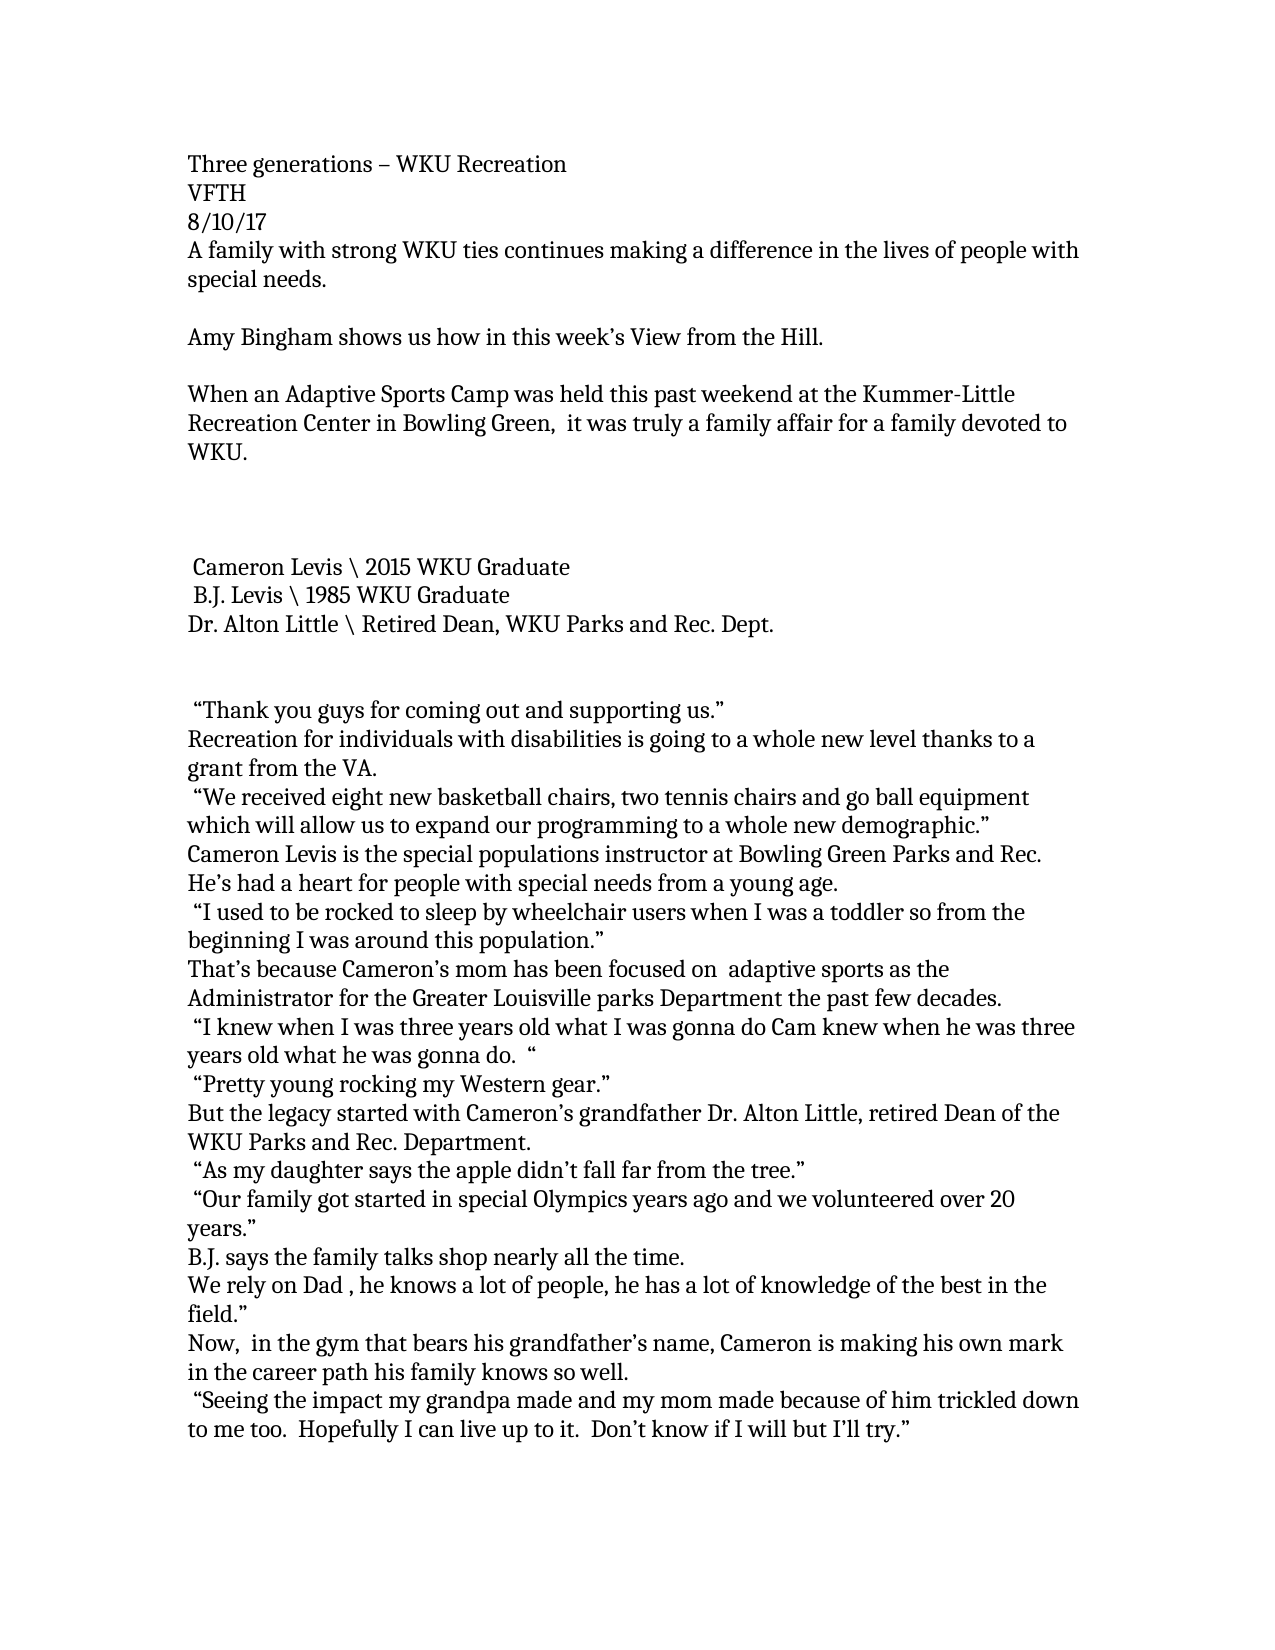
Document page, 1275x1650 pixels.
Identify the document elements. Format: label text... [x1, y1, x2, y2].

text B.J. says the family talks shop nearly all the time. [187, 1242, 1087, 1271]
text “Thank you guys for coming out and supporting us.” [187, 696, 1087, 725]
text “As my daughter says the apple didn’t fall far from the tree.” [187, 1156, 1087, 1185]
text “I used to be rocked to sleep by wheelchair users when I was a toddler so from the beginning I was around this population.” [187, 897, 1087, 955]
text B.J. Levis \ 1985 WKU Graduate [187, 581, 1087, 610]
text Cameron Levis is the special populations instructor at Bowling Green Parks and Rec. He’s had a heart for people with special needs from a young age. [187, 840, 1087, 897]
text Dr. Alton Little \ Retired Dean, WKU Parks and Rec. Dept. [187, 610, 1087, 639]
text 8/10/17 [187, 207, 1087, 236]
text VFTH [187, 179, 1087, 207]
text “Our family got started in special Olympics years ago and we volunteered over 20 years.” [187, 1185, 1087, 1242]
text When an Adaptive Sports Camp was held this past weekend at the Kummer-Little Recreation Center in Bowling Green, it was truly a family affair for a family devoted to WKU. [187, 380, 1087, 466]
text Recreation for individuals with disabilities is going to a whole new level thanks to a grant from the VA. [187, 725, 1087, 782]
text Now, in the gym that bears his grandfather’s name, Cameron is making his own mark in the career path his family knows so well. [187, 1329, 1087, 1386]
text That’s because Cameron’s mom has been focused on adaptive sports as the Administrator for the Greater Louisville parks Department the past few decades. [187, 955, 1087, 1012]
text “Seeing the impact my grandpa made and my mom made because of him trickled down to me too. Hopefully I can live up to it. Don’t know if I will but I’ll try.” [187, 1386, 1087, 1444]
text But the legacy started with Cameron’s grandfather Dr. Alton Little, retired Dean of the WKU Parks and Rec. Department. [187, 1099, 1087, 1156]
text Amy Bingham shows us how in this week’s View from the Hill. [187, 322, 1087, 351]
text “Pretty young rocking my Western gear.” [187, 1070, 1087, 1099]
text “We received eight new basketball chairs, two tennis chairs and go ball equipment which will allow us to expand our programming to a whole new demographic.” [187, 782, 1087, 840]
text Three generations – WKU Recreation [187, 150, 1087, 179]
text Cameron Levis \ 2015 WKU Graduate [187, 552, 1087, 581]
text A family with strong WKU ties continues making a difference in the lives of people with special needs. [187, 236, 1087, 294]
text “I knew when I was three years old what I was gonna do Cam knew when he was three years old what he was gonna do. “ [187, 1012, 1087, 1070]
text We rely on Dad , he knows a lot of people, he has a lot of knowledge of the best in the field.” [187, 1271, 1087, 1329]
